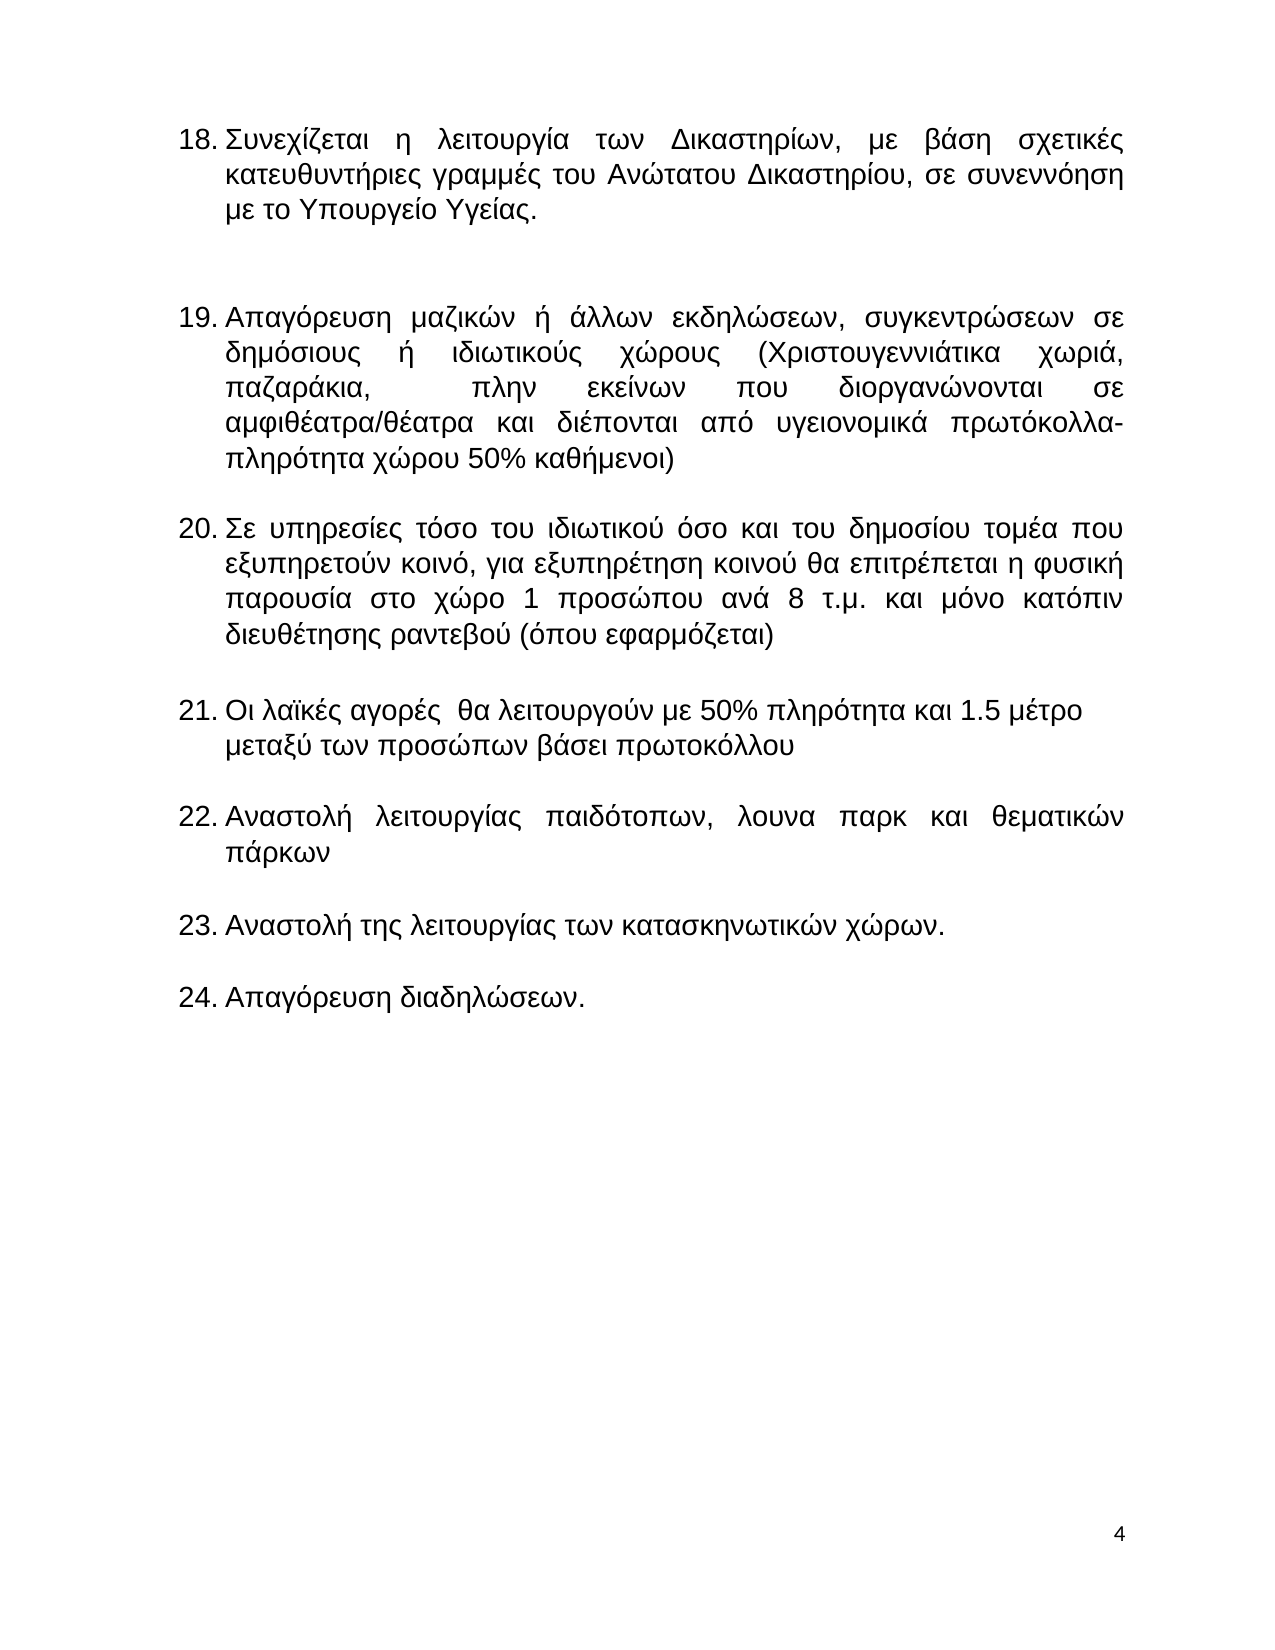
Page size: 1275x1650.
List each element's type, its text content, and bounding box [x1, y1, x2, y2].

list Σε υπηρεσίες τόσο του ιδιωτικού όσο και του δημοσίου τομέα που εξυπηρετούν κοινό, για εξυπηρέτηση κοινού θα επιτρέπεται η φυσική παρουσία στο χώρο 1 προσώπου ανά 8 τ.μ. και μόνο κατόπιν διευθέτησης ραντεβού (όπου εφαρμόζεται) [178, 511, 1125, 650]
list Αναστολή λειτουργίας παιδότοπων, λουνα παρκ και θεματικών πάρκων [178, 799, 1125, 869]
list Οι λαϊκές αγορές θα λειτουργούν με 50% πληρότητα και 1.5 μέτρο μεταξύ των προσώπων βάσει πρωτοκόλλου [178, 692, 1125, 761]
list Συνεχίζεται η λειτουργία των Δικαστηρίων, με βάση σχετικές κατευθυντήριες γραμμές του Ανώτατου Δικαστηρίου, σε συνεννόηση με το Υπουργείο Υγείας. [178, 122, 1125, 226]
list Απαγόρευση μαζικών ή άλλων εκδηλώσεων, συγκεντρώσεων σε δημόσιους ή ιδιωτικούς χώρους (Χριστουγεννιάτικα χωριά, παζαράκια, πλην εκείνων που διοργανώνονται σε αμφιθέατρα/θέατρα και διέπονται από υγειονομικά πρωτόκολλα- πληρότητα χώρου 50% καθήμενοι) [178, 300, 1125, 474]
list Απαγόρευση διαδηλώσεων. [178, 980, 1125, 1013]
list Αναστολή της λειτουργίας των κατασκηνωτικών χώρων. [178, 907, 1125, 941]
